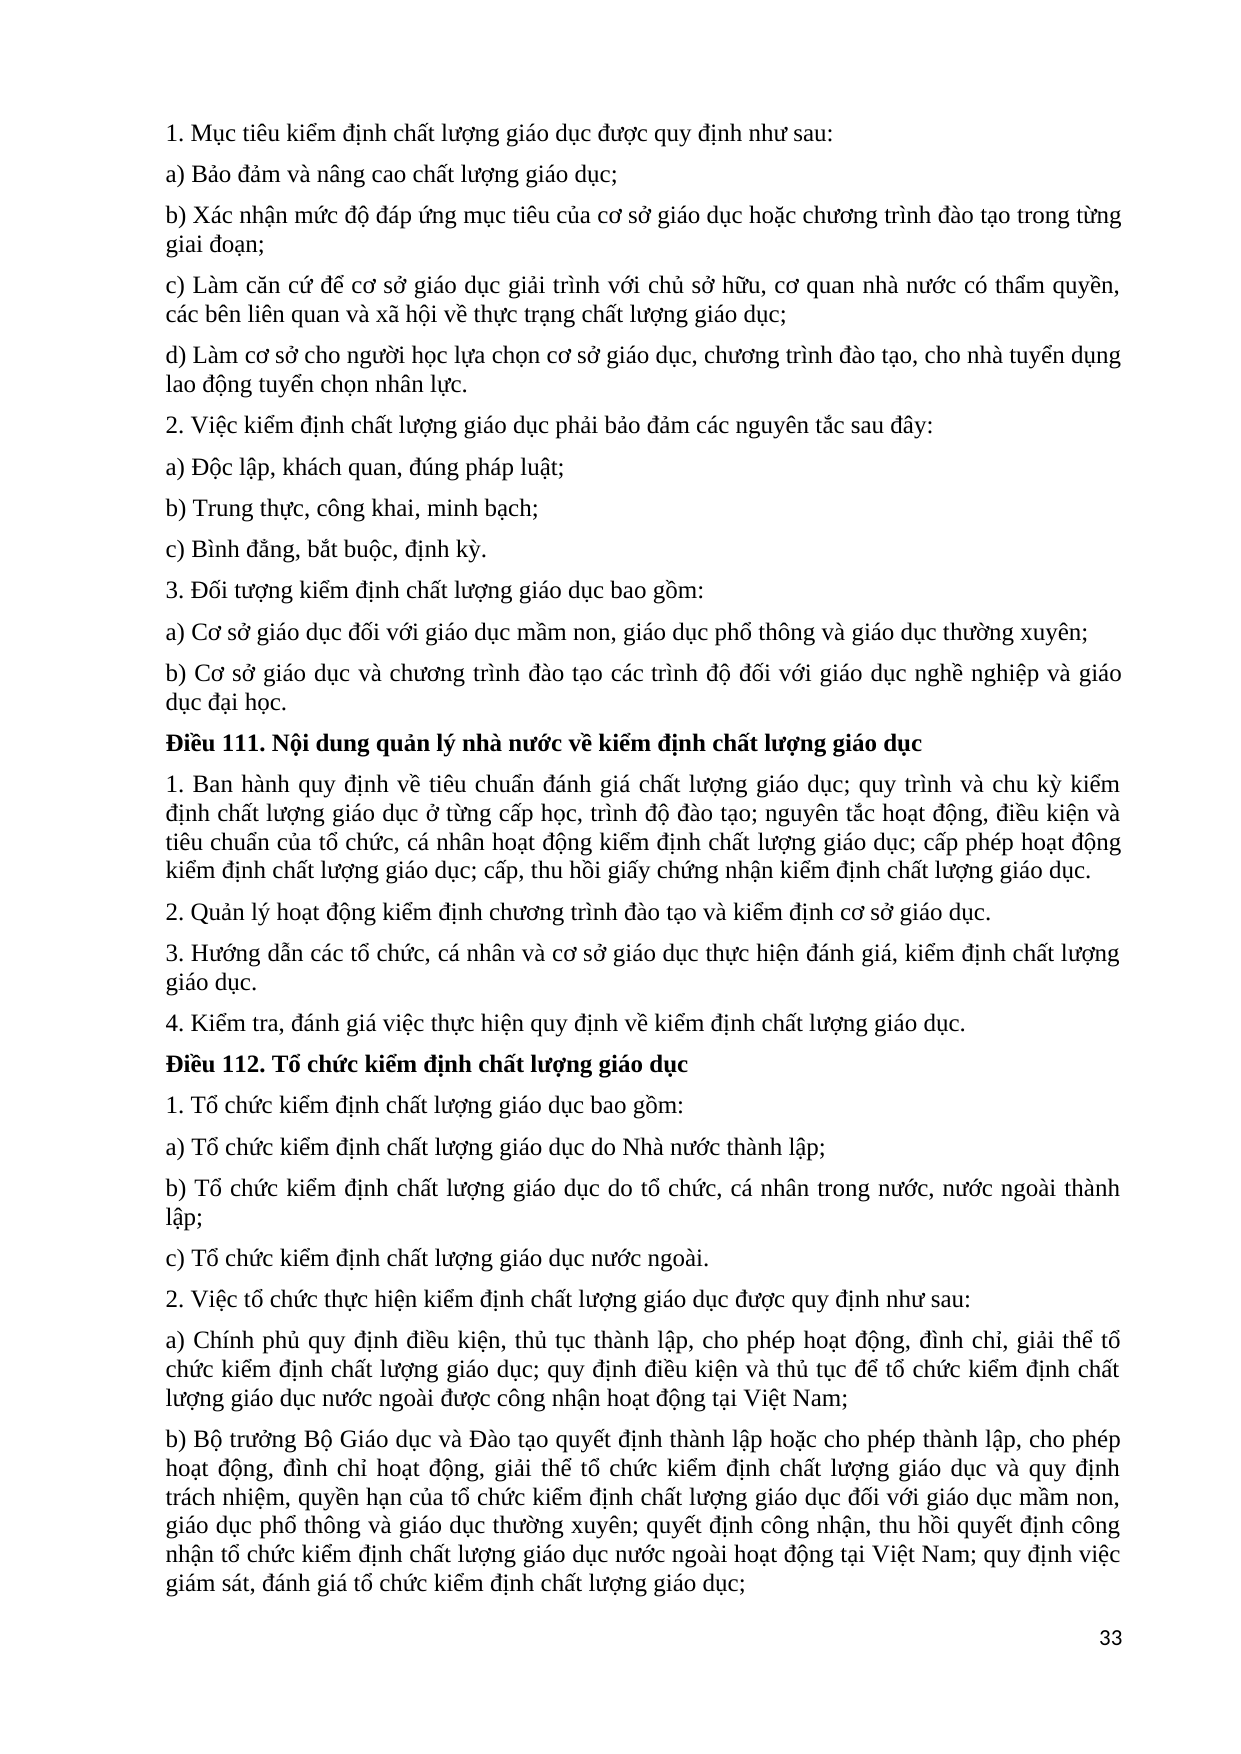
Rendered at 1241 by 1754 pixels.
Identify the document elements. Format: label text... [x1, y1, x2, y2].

text 2. Việc kiểm định chất lượng giáo dục phải bảo đảm các nguyên tắc sau đây: [165, 411, 1122, 439]
text 1. Ban hành quy định về tiêu chuẩn đánh giá chất lượng giáo dục; quy trình và chu kỳ kiểm định chất lượng giáo dục ở từng cấp học, trình độ đào tạo; nguyên tắc hoạt động, điều kiện và tiêu chuẩn của tổ chức, cá nhân hoạt động kiểm định chất lượng giáo dục; cấp phép hoạt động kiểm định chất lượng giáo dục; cấp, thu hồi giấy chứng nhận kiểm định chất lượng giáo dục. [165, 769, 1122, 884]
text b) Bộ trưởng Bộ Giáo dục và Đào tạo quyết định thành lập hoặc cho phép thành lập, cho phép hoạt động, đình chỉ hoạt động, giải thể tổ chức kiểm định chất lượng giáo dục và quy định trách nhiệm, quyền hạn của tổ chức kiểm định chất lượng giáo dục đối với giáo dục mầm non, giáo dục phổ thông và giáo dục thường xuyên; quyết định công nhận, thu hồi quyết định công nhận tổ chức kiểm định chất lượng giáo dục nước ngoài hoạt động tại Việt Nam; quy định việc giám sát, đánh giá tổ chức kiểm định chất lượng giáo dục; [165, 1424, 1122, 1597]
text b) Trung thực, công khai, minh bạch; [165, 493, 1122, 522]
text c) Bình đẳng, bắt buộc, định kỳ. [165, 534, 1122, 563]
text 3. Hướng dẫn các tổ chức, cá nhân và cơ sở giáo dục thực hiện đánh giá, kiểm định chất lượng giáo dục. [165, 938, 1122, 996]
text Điều 112. Tổ chức kiểm định chất lượng giáo dục [165, 1049, 1122, 1078]
text b) Xác nhận mức độ đáp ứng mục tiêu của cơ sở giáo dục hoặc chương trình đào tạo trong từng giai đoạn; [165, 201, 1122, 258]
text a) Độc lập, khách quan, đúng pháp luật; [165, 452, 1122, 481]
text Điều 111. Nội dung quản lý nhà nước về kiểm định chất lượng giáo dục [165, 728, 1122, 757]
text 2. Quản lý hoạt động kiểm định chương trình đào tạo và kiểm định cơ sở giáo dục. [165, 897, 1122, 926]
text 4. Kiểm tra, đánh giá việc thực hiện quy định về kiểm định chất lượng giáo dục. [165, 1008, 1122, 1037]
text a) Cơ sở giáo dục đối với giáo dục mầm non, giáo dục phổ thông và giáo dục thường xuyên; [165, 617, 1122, 646]
text a) Tổ chức kiểm định chất lượng giáo dục do Nhà nước thành lập; [165, 1132, 1122, 1161]
text 2. Việc tổ chức thực hiện kiểm định chất lượng giáo dục được quy định như sau: [165, 1284, 1122, 1313]
text 1. Mục tiêu kiểm định chất lượng giáo dục được quy định như sau: [165, 118, 1122, 147]
text b) Cơ sở giáo dục và chương trình đào tạo các trình độ đối với giáo dục nghề nghiệp và giáo dục đại học. [165, 658, 1122, 716]
text c) Làm căn cứ để cơ sở giáo dục giải trình với chủ sở hữu, cơ quan nhà nước có thẩm quyền, các bên liên quan và xã hội về thực trạng chất lượng giáo dục; [165, 271, 1122, 328]
text d) Làm cơ sở cho người học lựa chọn cơ sở giáo dục, chương trình đào tạo, cho nhà tuyển dụng lao động tuyển chọn nhân lực. [165, 341, 1122, 398]
text a) Bảo đảm và nâng cao chất lượng giáo dục; [165, 159, 1122, 188]
text 3. Đối tượng kiểm định chất lượng giáo dục bao gồm: [165, 576, 1122, 604]
text 1. Tổ chức kiểm định chất lượng giáo dục bao gồm: [165, 1091, 1122, 1119]
text c) Tổ chức kiểm định chất lượng giáo dục nước ngoài. [165, 1243, 1122, 1272]
text b) Tổ chức kiểm định chất lượng giáo dục do tổ chức, cá nhân trong nước, nước ngoài thành lập; [165, 1173, 1122, 1231]
text a) Chính phủ quy định điều kiện, thủ tục thành lập, cho phép hoạt động, đình chỉ, giải thể tổ chức kiểm định chất lượng giáo dục; quy định điều kiện và thủ tục để tổ chức kiểm định chất lượng giáo dục nước ngoài được công nhận hoạt động tại Việt Nam; [165, 1326, 1122, 1412]
